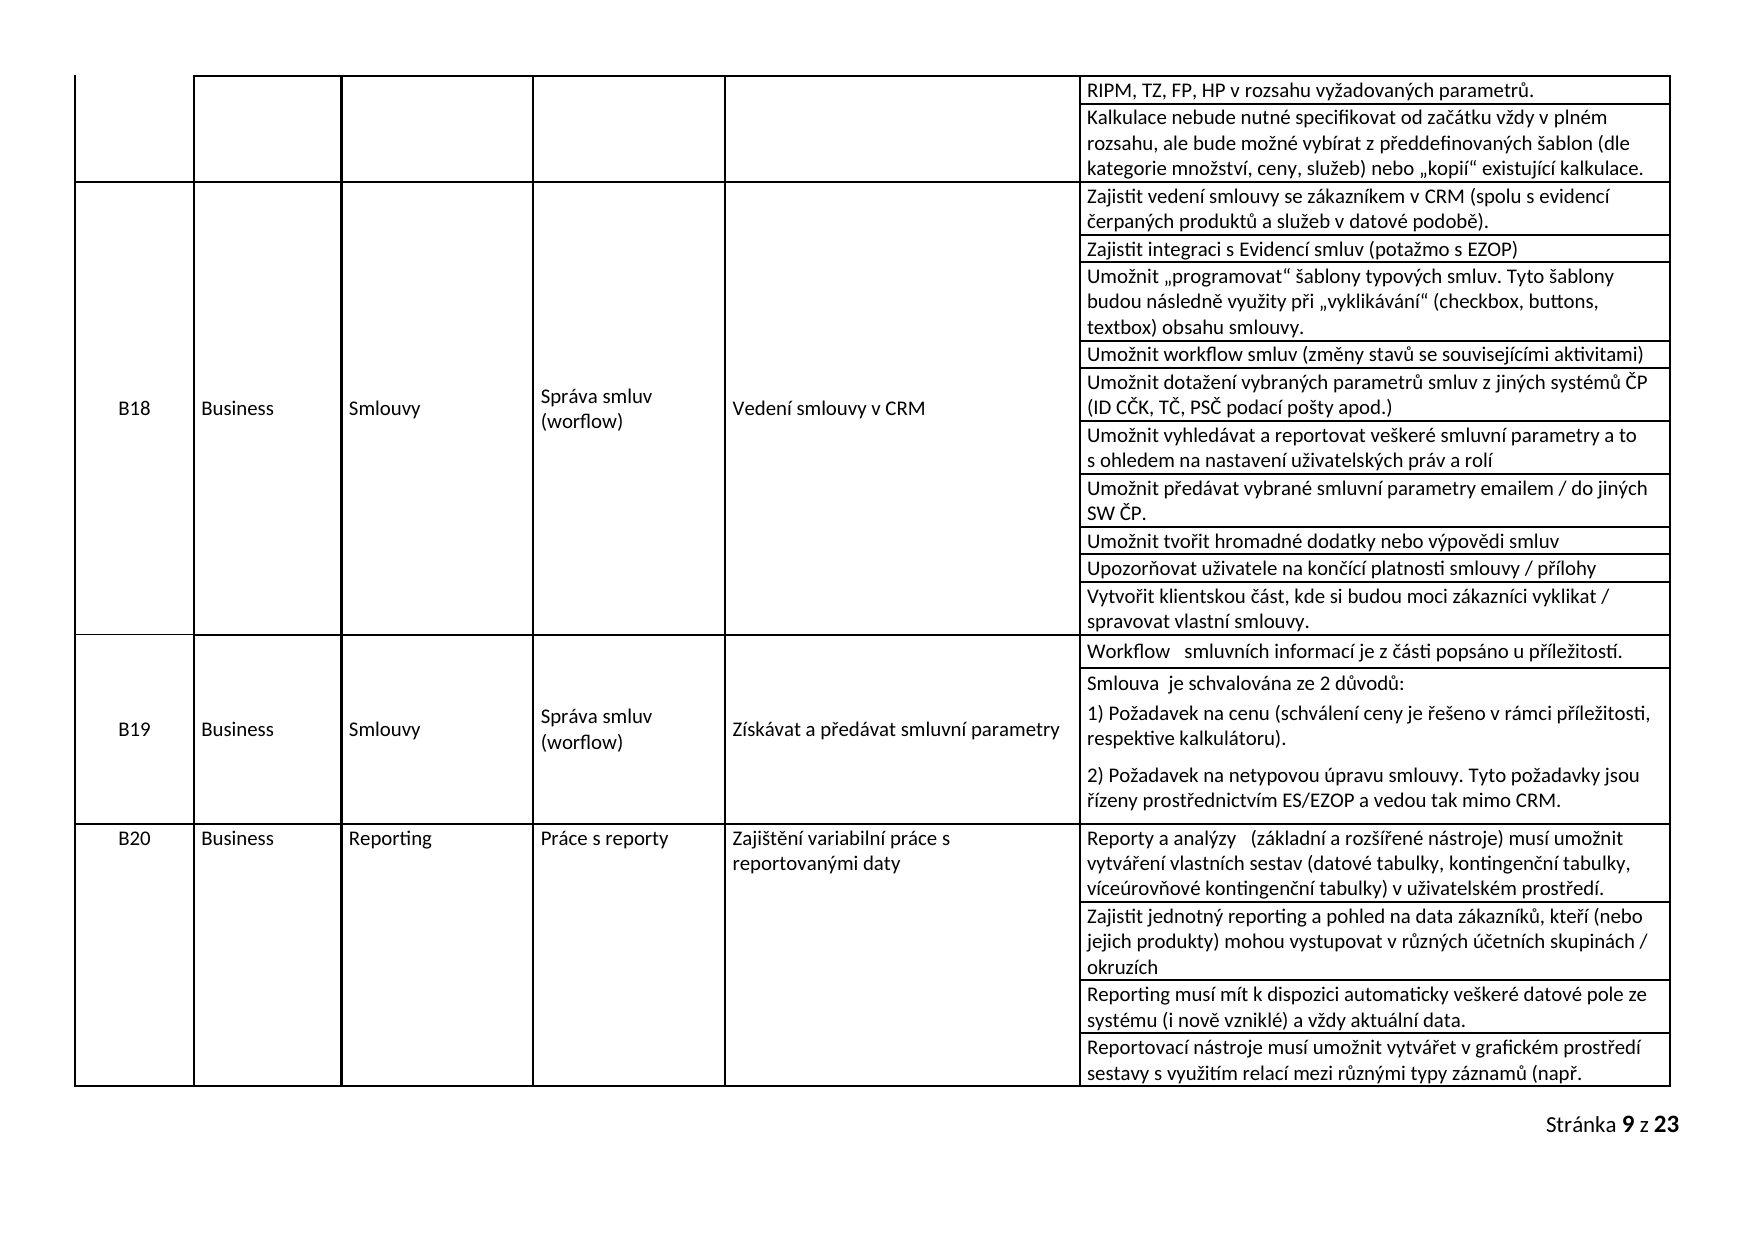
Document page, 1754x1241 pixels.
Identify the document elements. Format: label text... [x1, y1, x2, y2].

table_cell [1081, 77, 1669, 102]
table_cell B18 [76, 183, 193, 634]
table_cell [1081, 1034, 1669, 1085]
table_cell Zajistit vedení smlouvy se zákazníkem v CRM (spolu s evidencí čerpaných produktů a služeb v datové podobě). [1081, 183, 1669, 234]
table_cell Kalkulace nebude nutné specifikovat od začátku vždy v plném rozsahu, ale bude možné vybírat z předdefinovaných šablon (dle kategorie množství, ceny, služeb) nebo „kopií“ existující kalkulace. [1081, 105, 1669, 181]
table_cell 1) Požadavek na cenu (schválení ceny je řešeno v rámci příležitosti, respektive kalkulátoru). [1081, 698, 1669, 751]
table_cell Umožnit tvořit hromadné dodatky nebo výpovědi smluv [1081, 528, 1669, 553]
table_cell Zajistit jednotný reporting a pohled na data zákazníků, kteří (nebo jejich produkty) mohou vystupovat v různých účetních skupinách / okruzích [1081, 903, 1669, 979]
table_cell Business [195, 825, 340, 1085]
table_cell Reporting musí mít k dispozici automaticky veškeré datové pole ze systému (i nově vzniklé) a vždy aktuální data. [1081, 981, 1669, 1032]
table_cell Umožnit dotažení vybraných parametrů smluv z jiných systémů ČP (ID CČK, TČ, PSČ podací pošty apod.) [1081, 369, 1669, 420]
table_cell Umožnit „programovat“ šablony typových smluv. Tyto šablony budou následně využity při „vyklikávání“ (checkbox, buttons, textbox) obsahu smlouvy. [1081, 263, 1669, 339]
table_cell Workflow smluvních informací je z části popsáno u příležitostí. [1081, 636, 1669, 667]
table_cell Vedení smlouvy v CRM [726, 183, 1079, 634]
table_cell B20 [76, 825, 193, 1085]
table_cell Smlouvy [343, 636, 532, 823]
table_cell B19 [76, 635, 193, 823]
table_cell Získávat a předávat smluvní parametry [726, 636, 1079, 823]
table_cell Smlouva je schvalována ze 2 důvodů: [1081, 669, 1669, 698]
table_cell Upozorňovat uživatele na končící platnosti smlouvy / přílohy [1081, 555, 1669, 581]
table_cell Správa smluv (worflow) [534, 636, 724, 823]
table_cell Správa smluv (worflow) [534, 183, 724, 634]
table_cell Umožnit vyhledávat a reportovat veškeré smluvní parametry a to s ohledem na nastavení uživatelských práv a rolí [1081, 422, 1669, 473]
table_cell Reporty a analýzy (základní a rozšířené nástroje) musí umožnit vytváření vlastních sestav (datové tabulky, kontingenční tabulky, víceúrovňové kontingenční tabulky) v uživatelském prostředí. [1081, 825, 1669, 901]
table_cell Umožnit workflow smluv (změny stavů se souvisejícími aktivitami) [1081, 342, 1669, 367]
table_cell Umožnit předávat vybrané smluvní parametry emailem / do jiných SW ČP. [1081, 475, 1669, 526]
table_cell Vytvořit klientskou část, kde si budou moci zákazníci vyklikat / spravovat vlastní smlouvy. [1081, 583, 1669, 634]
table_cell Business [195, 636, 340, 823]
table_cell 2) Požadavek na netypovou úpravu smlouvy. Tyto požadavky jsou řízeny prostřednictvím ES/EZOP a vedou tak mimo CRM. [1081, 751, 1669, 823]
table_cell Práce s reporty [534, 825, 724, 1085]
table_cell Smlouvy [343, 183, 532, 634]
table_cell Business [195, 183, 340, 634]
table_cell Reporting [343, 825, 532, 1085]
table_cell Zajistit integraci s Evidencí smluv (potažmo s EZOP) [1081, 236, 1669, 261]
table_cell Zajištění variabilní práce s reportovanými daty [726, 825, 1079, 1085]
